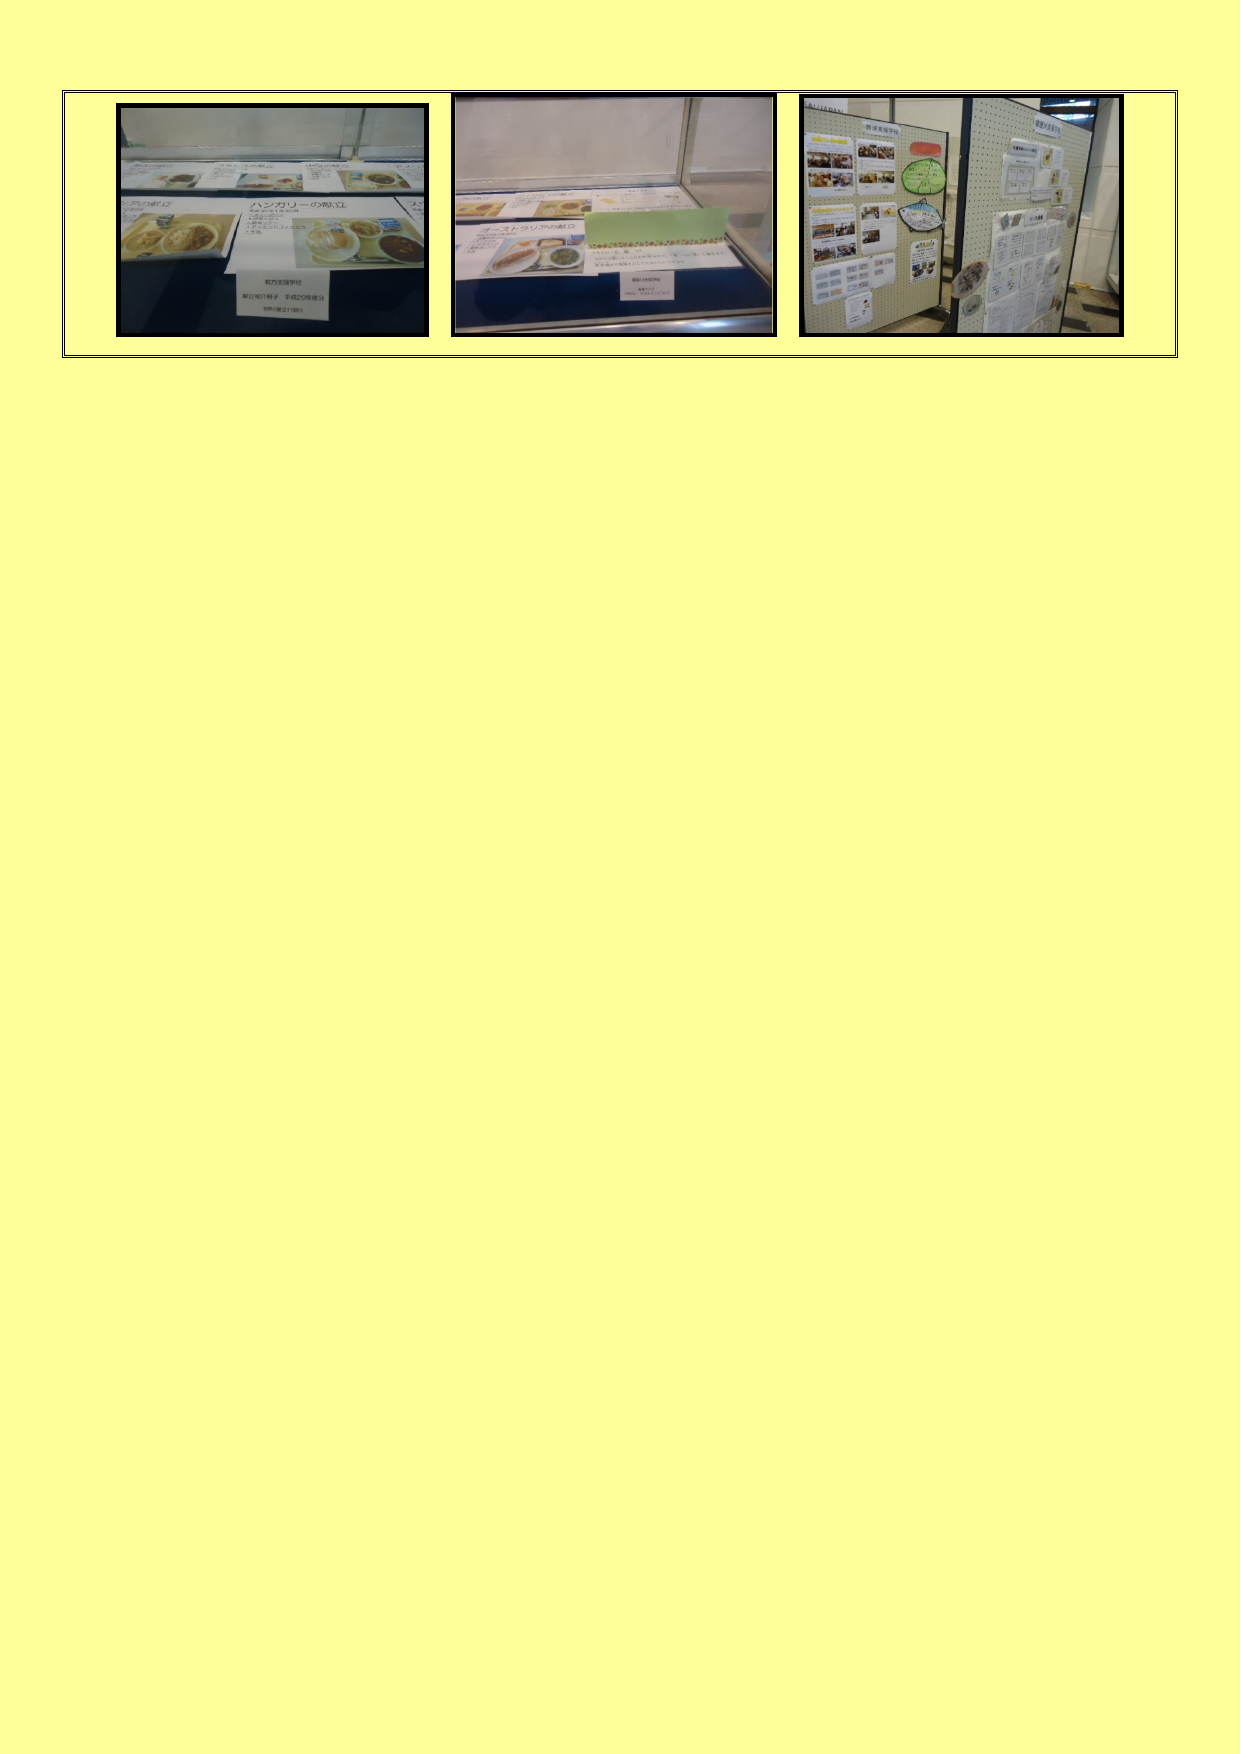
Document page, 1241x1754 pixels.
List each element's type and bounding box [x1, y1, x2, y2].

table_header [65, 93, 1175, 355]
picture [455, 97, 773, 333]
picture [804, 98, 1119, 333]
picture [121, 108, 424, 333]
